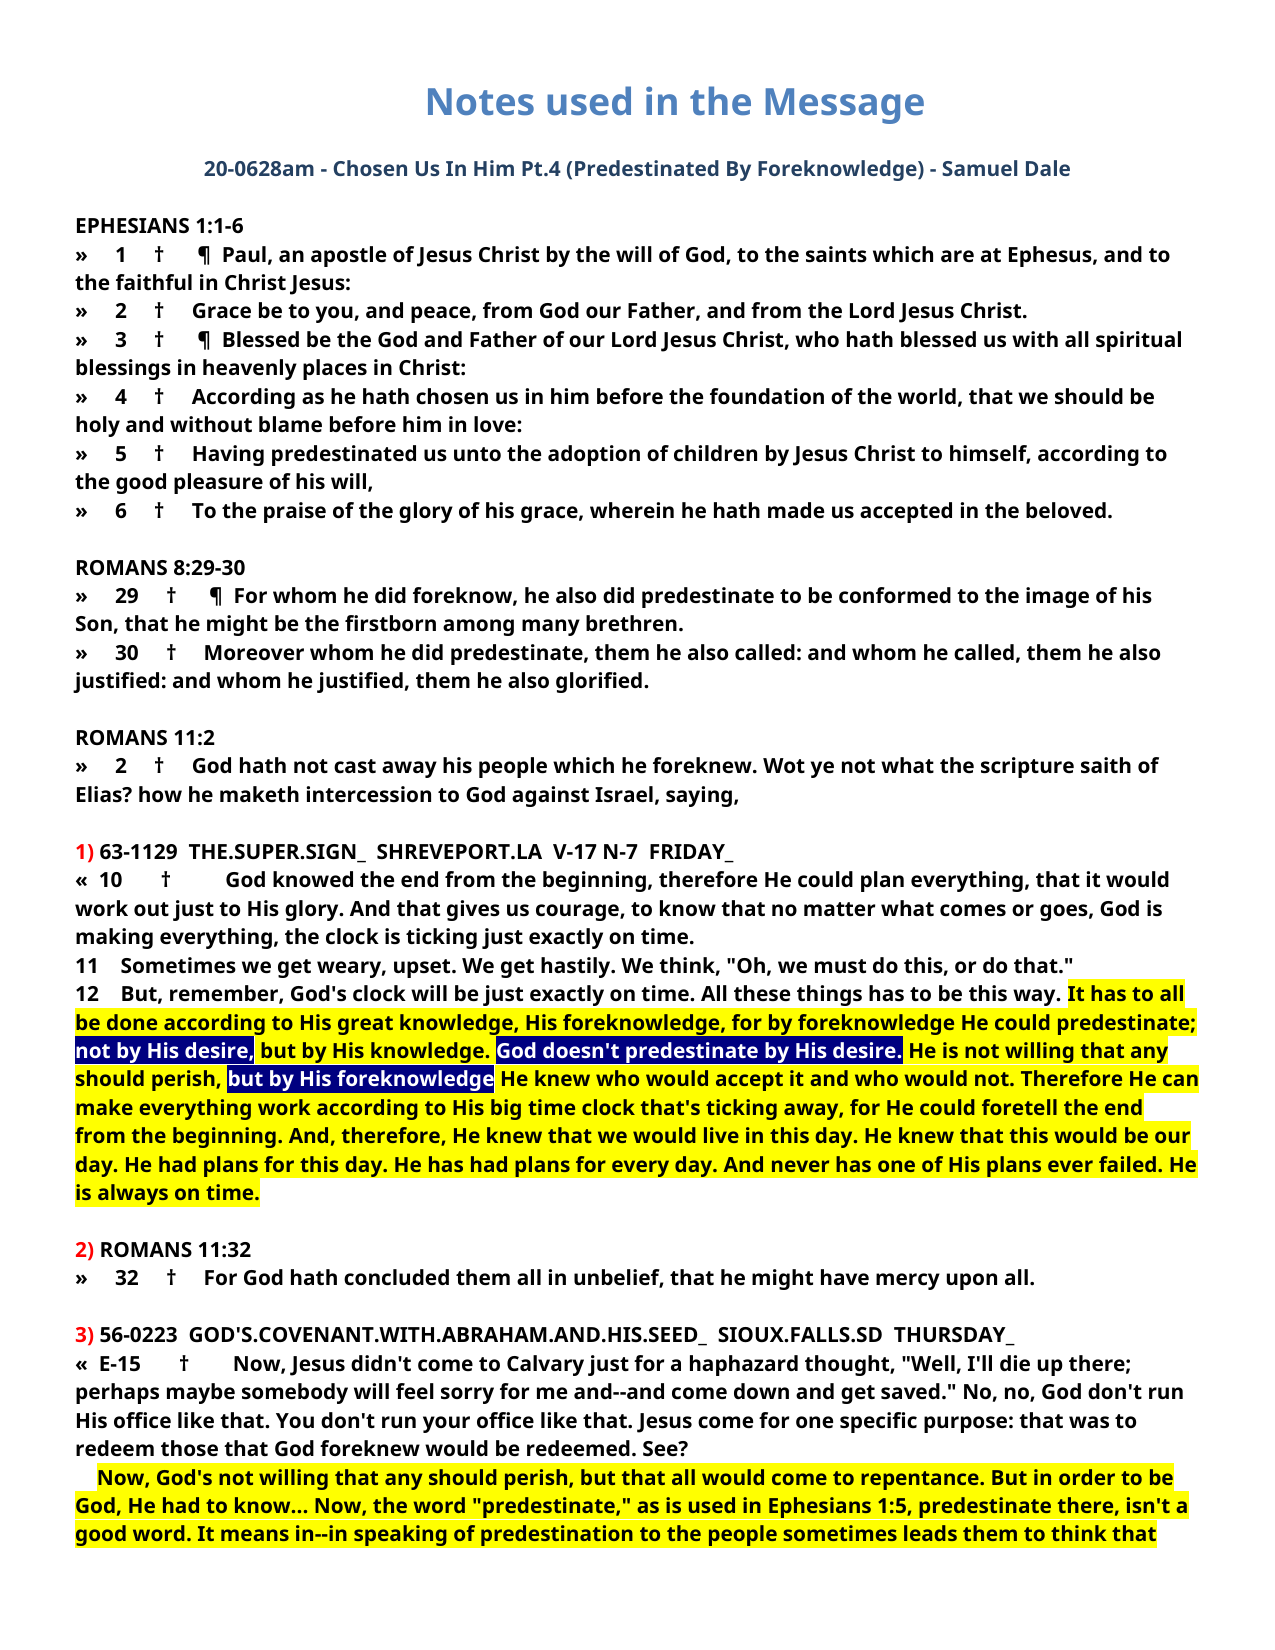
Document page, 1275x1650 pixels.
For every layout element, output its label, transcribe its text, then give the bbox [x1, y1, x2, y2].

text « 10 † God knowed the end from the beginning, therefore He could plan everything, that it would work out just to His glory. And that gives us courage, to know that no matter what comes or goes, God is making everything, the clock is ticking just exactly on time. [75, 865, 1200, 951]
text 20-0628am - Chosen Us In Him Pt.4 (Predestinated By Foreknowledge) - Samuel Dale [75, 154, 1200, 183]
text » 6 † To the praise of the glory of his grace, wherein he hath made us accepted in the beloved. [75, 496, 1200, 524]
text ROMANS 8:29-30 [75, 553, 1200, 581]
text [75, 1463, 1200, 1548]
text » 1 † ¶ Paul, an apostle of Jesus Christ by the will of God, to the saints which are at Ephesus, and to the faithful in Christ Jesus: [75, 240, 1200, 297]
text » 29 † ¶ For whom he did foreknow, he also did predestinate to be conformed to the image of his Son, that he might be the firstborn among many brethren. [75, 581, 1200, 638]
text 11 Sometimes we get weary, upset. We get hastily. We think, "Oh, we must do this, or do that." [75, 951, 1200, 979]
text ROMANS 11:2 [75, 723, 1200, 752]
text 3) 56-0223 GOD'S.COVENANT.WITH.ABRAHAM.AND.HIS.SEED_ SIOUX.FALLS.SD THURSDAY_ [75, 1320, 1200, 1349]
text 12 But, remember, God's clock will be just exactly on time. All these things has to be this way. It has to all be done according to His great knowledge, His foreknowledge, for by foreknowledge He could predestinate; not by His desire, but by His knowledge. God doesn't predestinate by His desire. He is not willing that any should perish, but by His foreknowledge He knew who would accept it and who would not. Therefore He can make everything work according to His big time clock that's ticking away, for He could foretell the end from the beginning. And, therefore, He knew that we would live in this day. He knew that this would be our day. He had plans for this day. He has had plans for every day. And never has one of His plans ever failed. He is always on time. [75, 979, 1200, 1207]
text 2) ROMANS 11:32 [75, 1235, 1200, 1263]
text » 2 † Grace be to you, and peace, from God our Father, and from the Lord Jesus Christ. [75, 297, 1200, 325]
text » 32 † For God hath concluded them all in unbelief, that he might have mercy upon all. [75, 1263, 1200, 1292]
text EPHESIANS 1:1-6 [75, 211, 1200, 240]
text » 5 † Having predestinated us unto the adoption of children by Jesus Christ to himself, according to the good pleasure of his will, [75, 439, 1200, 496]
text 1) 63-1129 THE.SUPER.SIGN_ SHREVEPORT.LA V-17 N-7 FRIDAY_ [75, 837, 1200, 865]
text » 2 † God hath not cast away his people which he foreknew. Wot ye not what the scripture saith of Elias? how he maketh intercession to God against Israel, saying, [75, 752, 1200, 808]
text » 30 † Moreover whom he did predestinate, them he also called: and whom he called, them he also justified: and whom he justified, them he also glorified. [75, 638, 1200, 695]
text Notes used in the Message [150, 75, 1200, 126]
text » 4 † According as he hath chosen us in him before the foundation of the world, that we should be holy and without blame before him in love: [75, 382, 1200, 439]
text » 3 † ¶ Blessed be the God and Father of our Lord Jesus Christ, who hath blessed us with all spiritual blessings in heavenly places in Christ: [75, 325, 1200, 382]
text « E-15 † Now, Jesus didn't come to Calvary just for a haphazard thought, "Well, I'll die up there; perhaps maybe somebody will feel sorry for me and--and come down and get saved." No, no, God don't run His office like that. You don't run your office like that. Jesus come for one specific purpose: that was to redeem those that God foreknew would be redeemed. See? [75, 1349, 1200, 1463]
